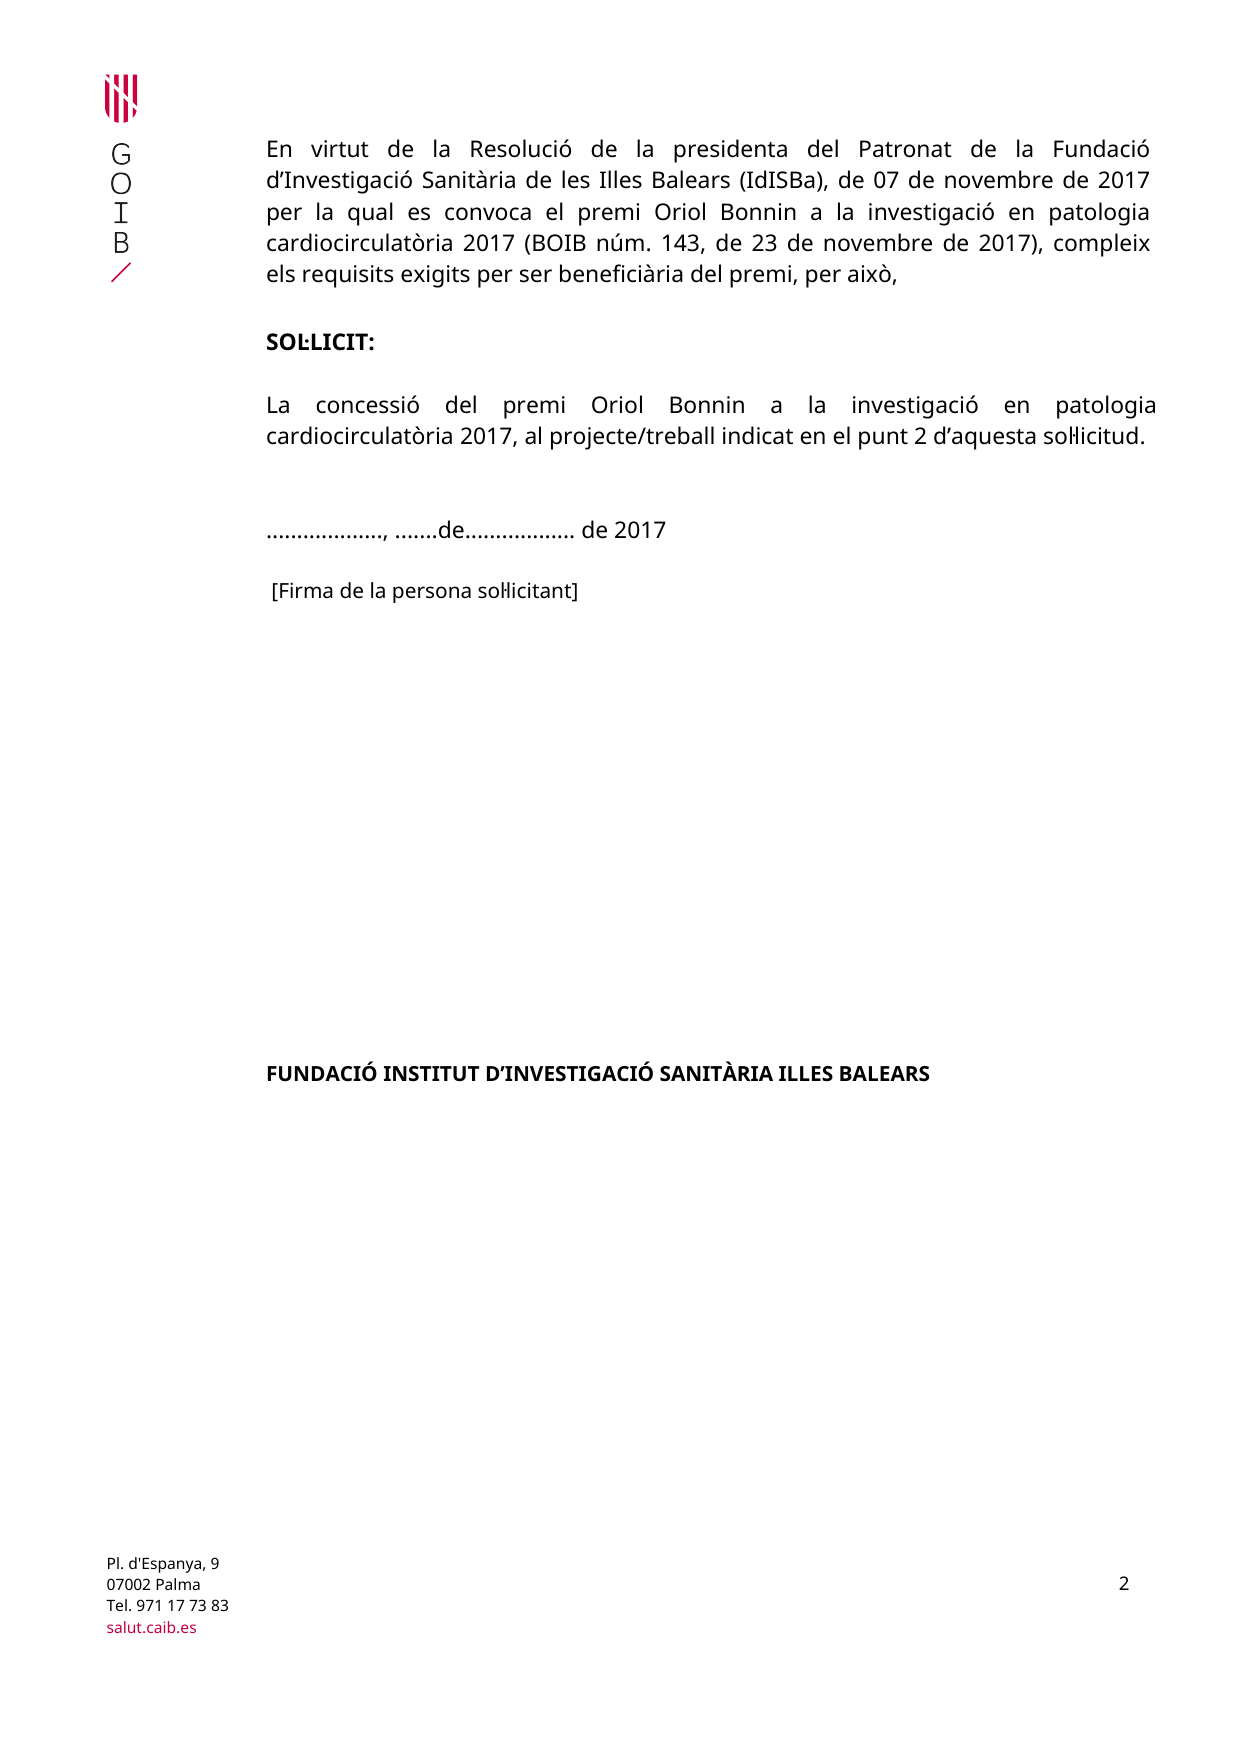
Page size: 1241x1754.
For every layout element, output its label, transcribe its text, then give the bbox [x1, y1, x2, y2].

text En virtut de la Resolució de la presidenta del Patronat de la Fundació d’Investigació Sanitària de les Illes Balears (IdISBa), de 07 de novembre de 2017 per la qual es convoca el premi Oriol Bonnin a la investigació en patologia cardiocirculatòria 2017 (BOIB núm. 143, de 23 de novembre de 2017), compleix els requisits exigits per ser beneficiària del premi, per això, [266, 133, 1152, 289]
text SOL·LICIT: [266, 326, 1152, 357]
text ..................., .......de.................. de 2017 [266, 513, 1152, 545]
text La concessió del premi Oriol Bonnin a la investigació en patologia cardiocirculatòria 2017, al projecte/treball indicat en el punt 2 d’aquesta sol·licitud. [266, 388, 1158, 451]
text [Firma de la persona sol·licitant] [266, 576, 1152, 604]
text FUNDACIÓ INSTITUT D’INVESTIGACIÓ SANITÀRIA ILLES BALEARS [266, 1059, 1152, 1088]
picture [76, 51, 166, 313]
